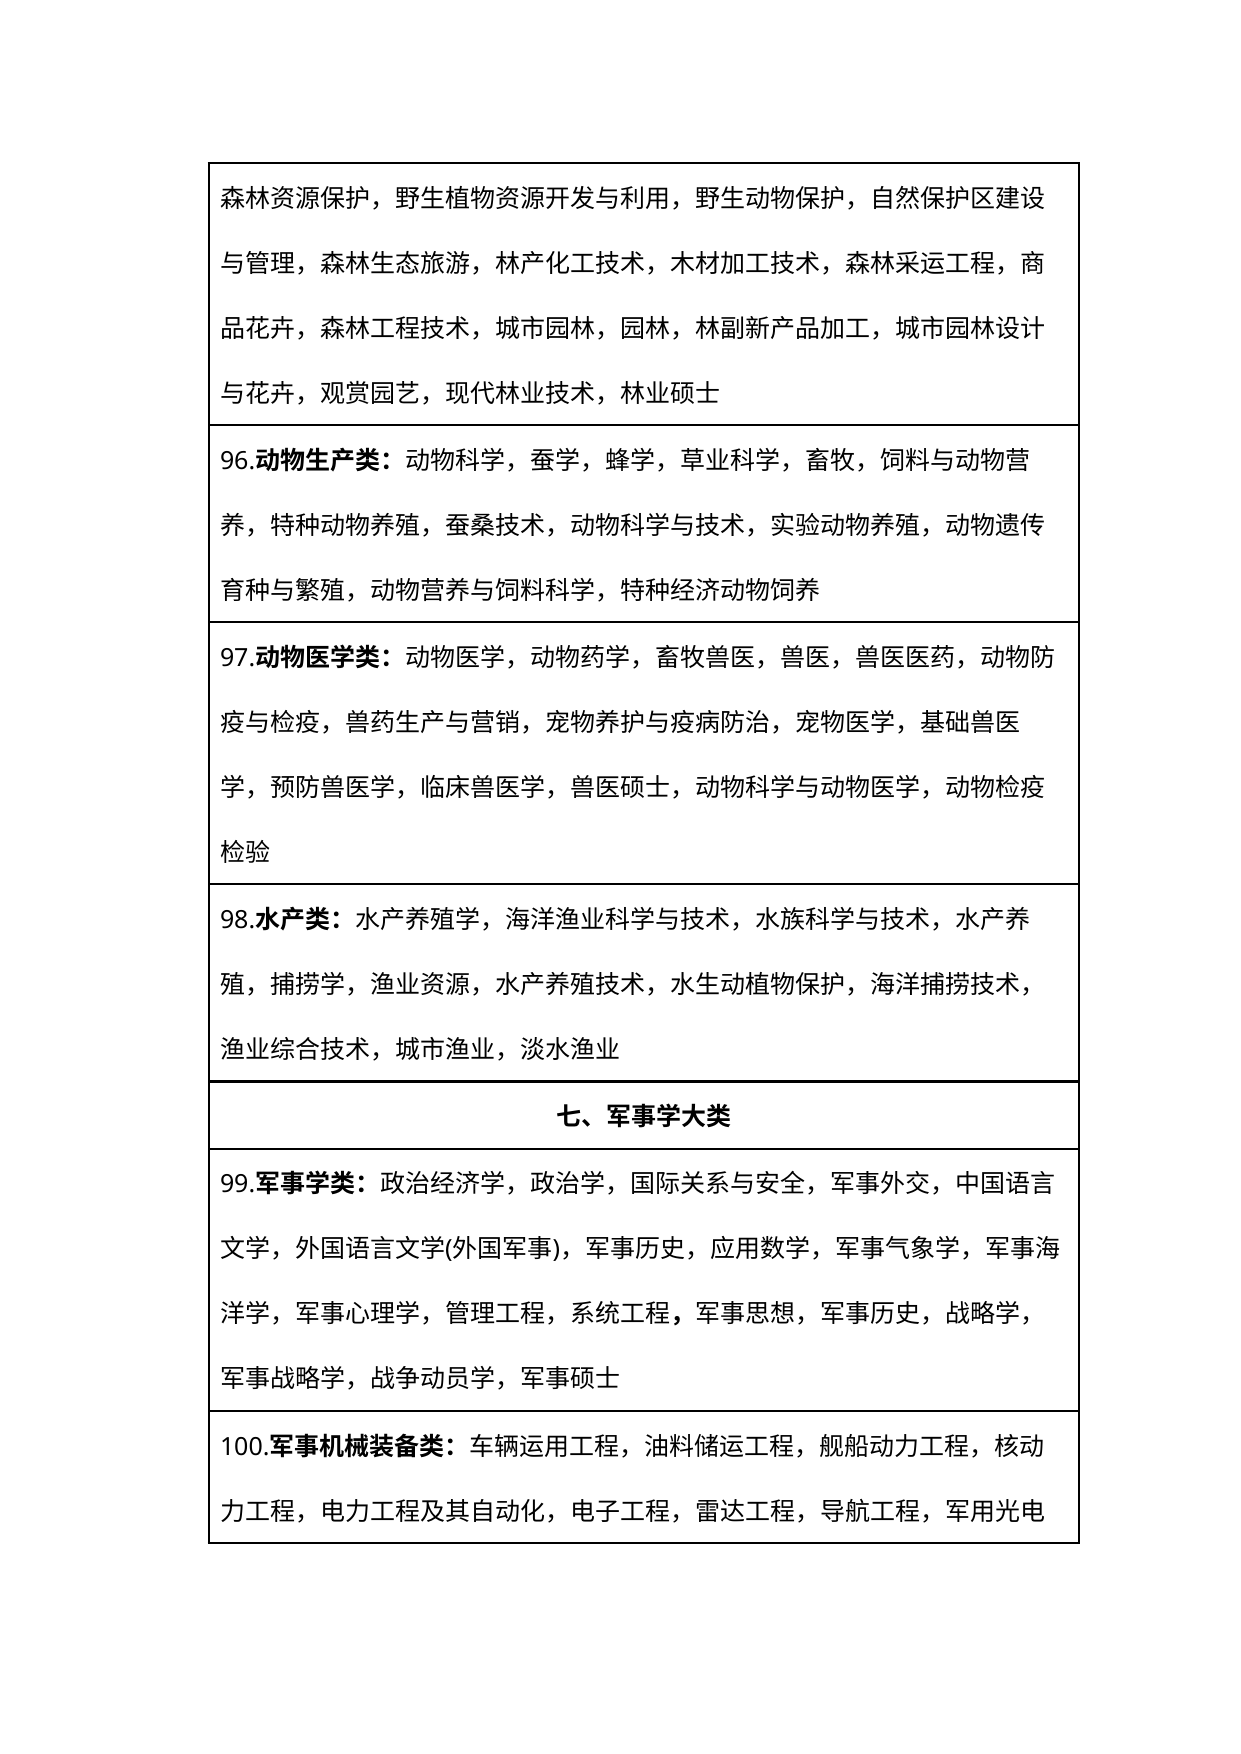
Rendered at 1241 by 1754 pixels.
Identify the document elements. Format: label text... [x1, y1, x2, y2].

table_cell 97.动物医学类：动物医学，动物药学，畜牧兽医，兽医，兽医医药，动物防疫与检疫，兽药生产与营销，宠物养护与疫病防治，宠物医学，基础兽医学，预防兽医学，临床兽医学，兽医硕士，动物科学与动物医学，动物检疫检验 [210, 623, 1078, 883]
table_cell 96.动物生产类：动物科学，蚕学，蜂学，草业科学，畜牧，饲料与动物营养，特种动物养殖，蚕桑技术，动物科学与技术，实验动物养殖，动物遗传育种与繁殖，动物营养与饲料科学，特种经济动物饲养 [210, 426, 1078, 621]
table_cell 99.军事学类：政治经济学，政治学，国际关系与安全，军事外交，中国语言文学，外国语言文学(外国军事)，军事历史，应用数学，军事气象学，军事海洋学，军事心理学，管理工程，系统工程，军事思想，军事历史，战略学，军事战略学，战争动员学，军事硕士 [210, 1150, 1078, 1409]
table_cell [210, 1412, 1078, 1542]
table_cell 98.水产类：水产养殖学，海洋渔业科学与技术，水族科学与技术，水产养殖，捕捞学，渔业资源，水产养殖技术，水生动植物保护，海洋捕捞技术，渔业综合技术，城市渔业，淡水渔业 [210, 885, 1078, 1080]
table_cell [210, 164, 1078, 424]
table_cell 七、军事学大类 [210, 1083, 1078, 1147]
